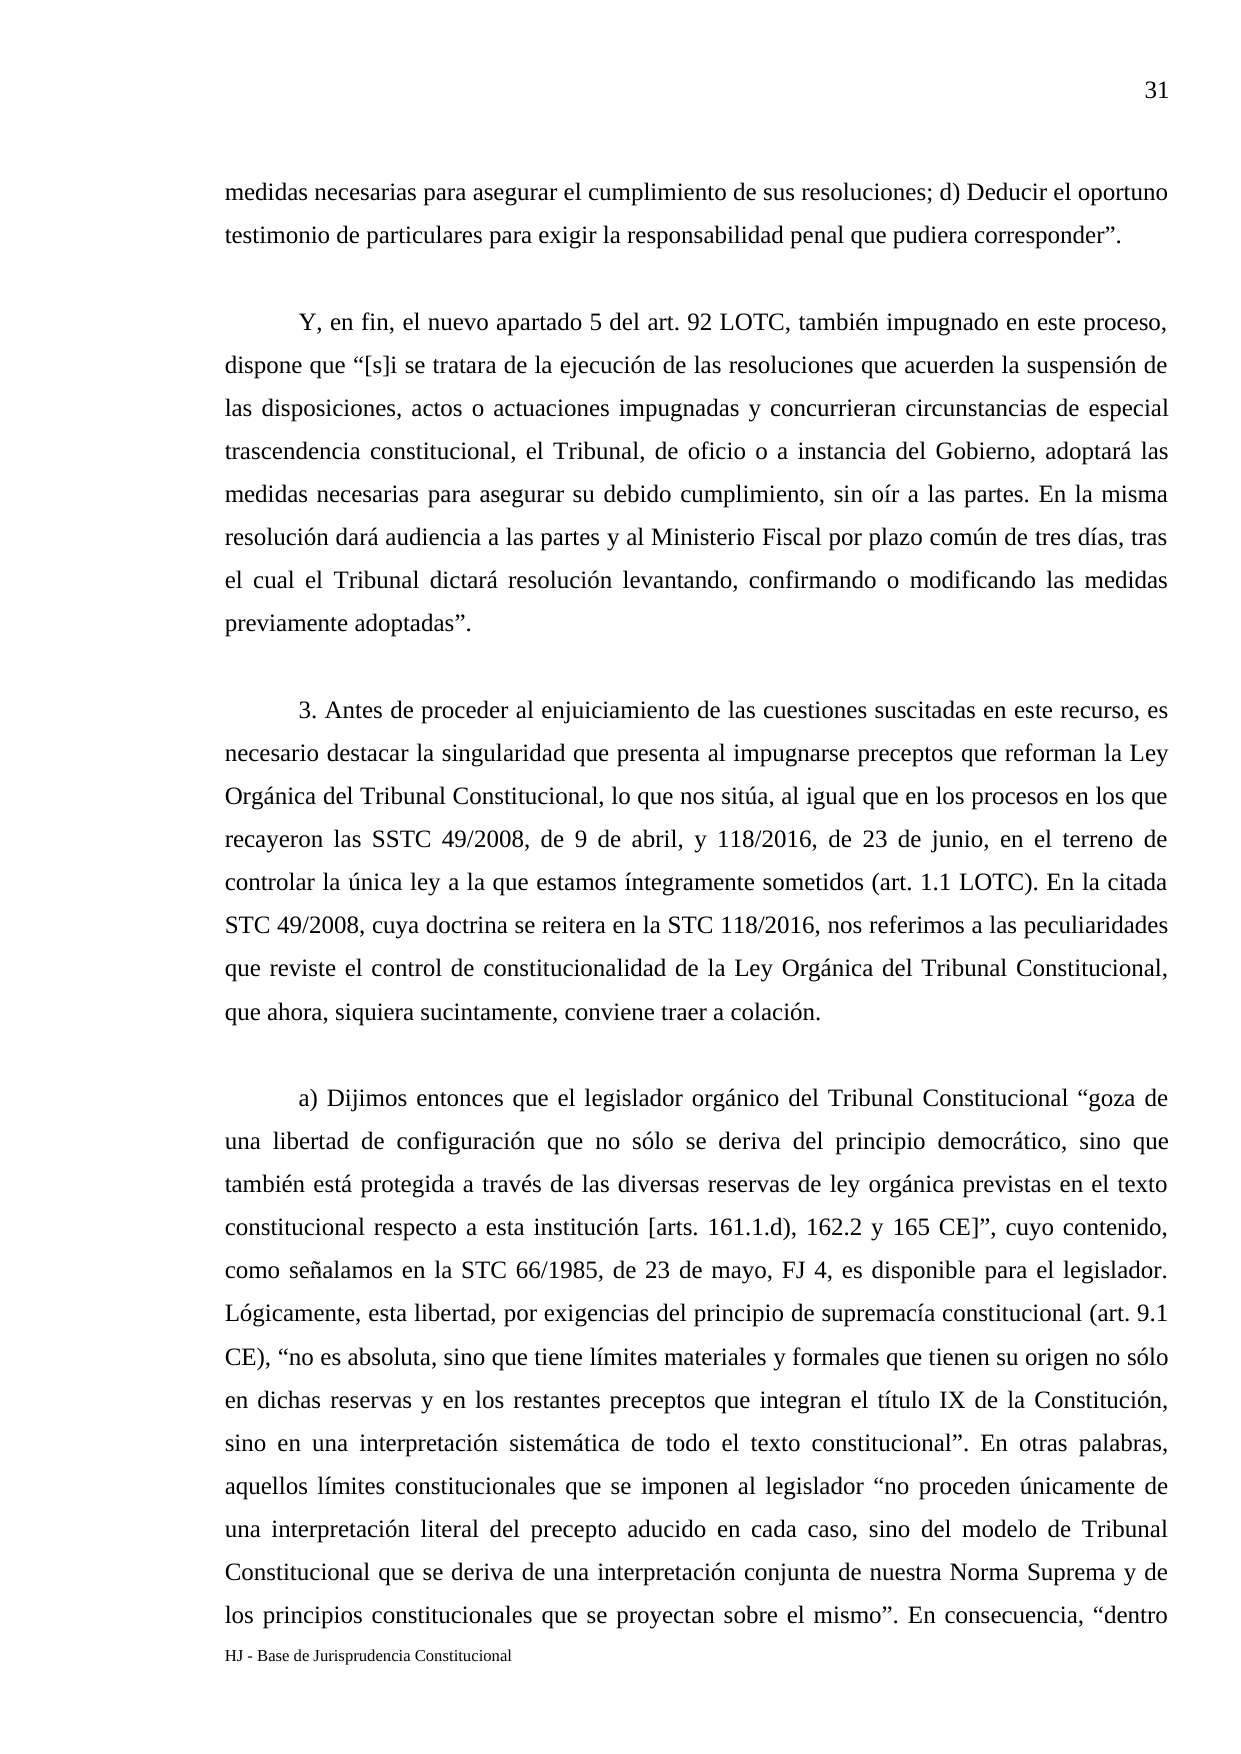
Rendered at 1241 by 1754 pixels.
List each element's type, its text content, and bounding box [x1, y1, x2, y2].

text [224, 1083, 1169, 1629]
text Y, en fin, el nuevo apartado 5 del art. 92 LOTC, también impugnado en este proceso, dispone que “[s]i se tratara de la ejecución de las resoluciones que acuerden la suspensión de las disposiciones, actos o actuaciones impugnadas y concurrieran circunstancias de especial trascendencia constitucional, el Tribunal, de oficio o a instancia del Gobierno, adoptará las medidas necesarias para asegurar su debido cumplimiento, sin oír a las partes. En la misma resolución dará audiencia a las partes y al Ministerio Fiscal por plazo común de tres días, tras el cual el Tribunal dictará resolución levantando, confirmando o modificando las medidas previamente adoptadas”. [224, 307, 1169, 637]
text 3. Antes de proceder al enjuiciamiento de las cuestiones suscitadas en este recurso, es necesario destacar la singularidad que presenta al impugnarse preceptos que reforman la Ley Orgánica del Tribunal Constitucional, lo que nos sitúa, al igual que en los procesos en los que recayeron las SSTC 49/2008, de 9 de abril, y 118/2016, de 23 de junio, en el terreno de controlar la única ley a la que estamos íntegramente sometidos (art. 1.1 LOTC). En la citada STC 49/2008, cuya doctrina se reitera en la STC 118/2016, nos referimos a las peculiaridades que reviste el control de constitucionalidad de la Ley Orgánica del Tribunal Constitucional, que ahora, siquiera sucintamente, conviene traer a colación. [224, 695, 1169, 1025]
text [224, 177, 1169, 249]
